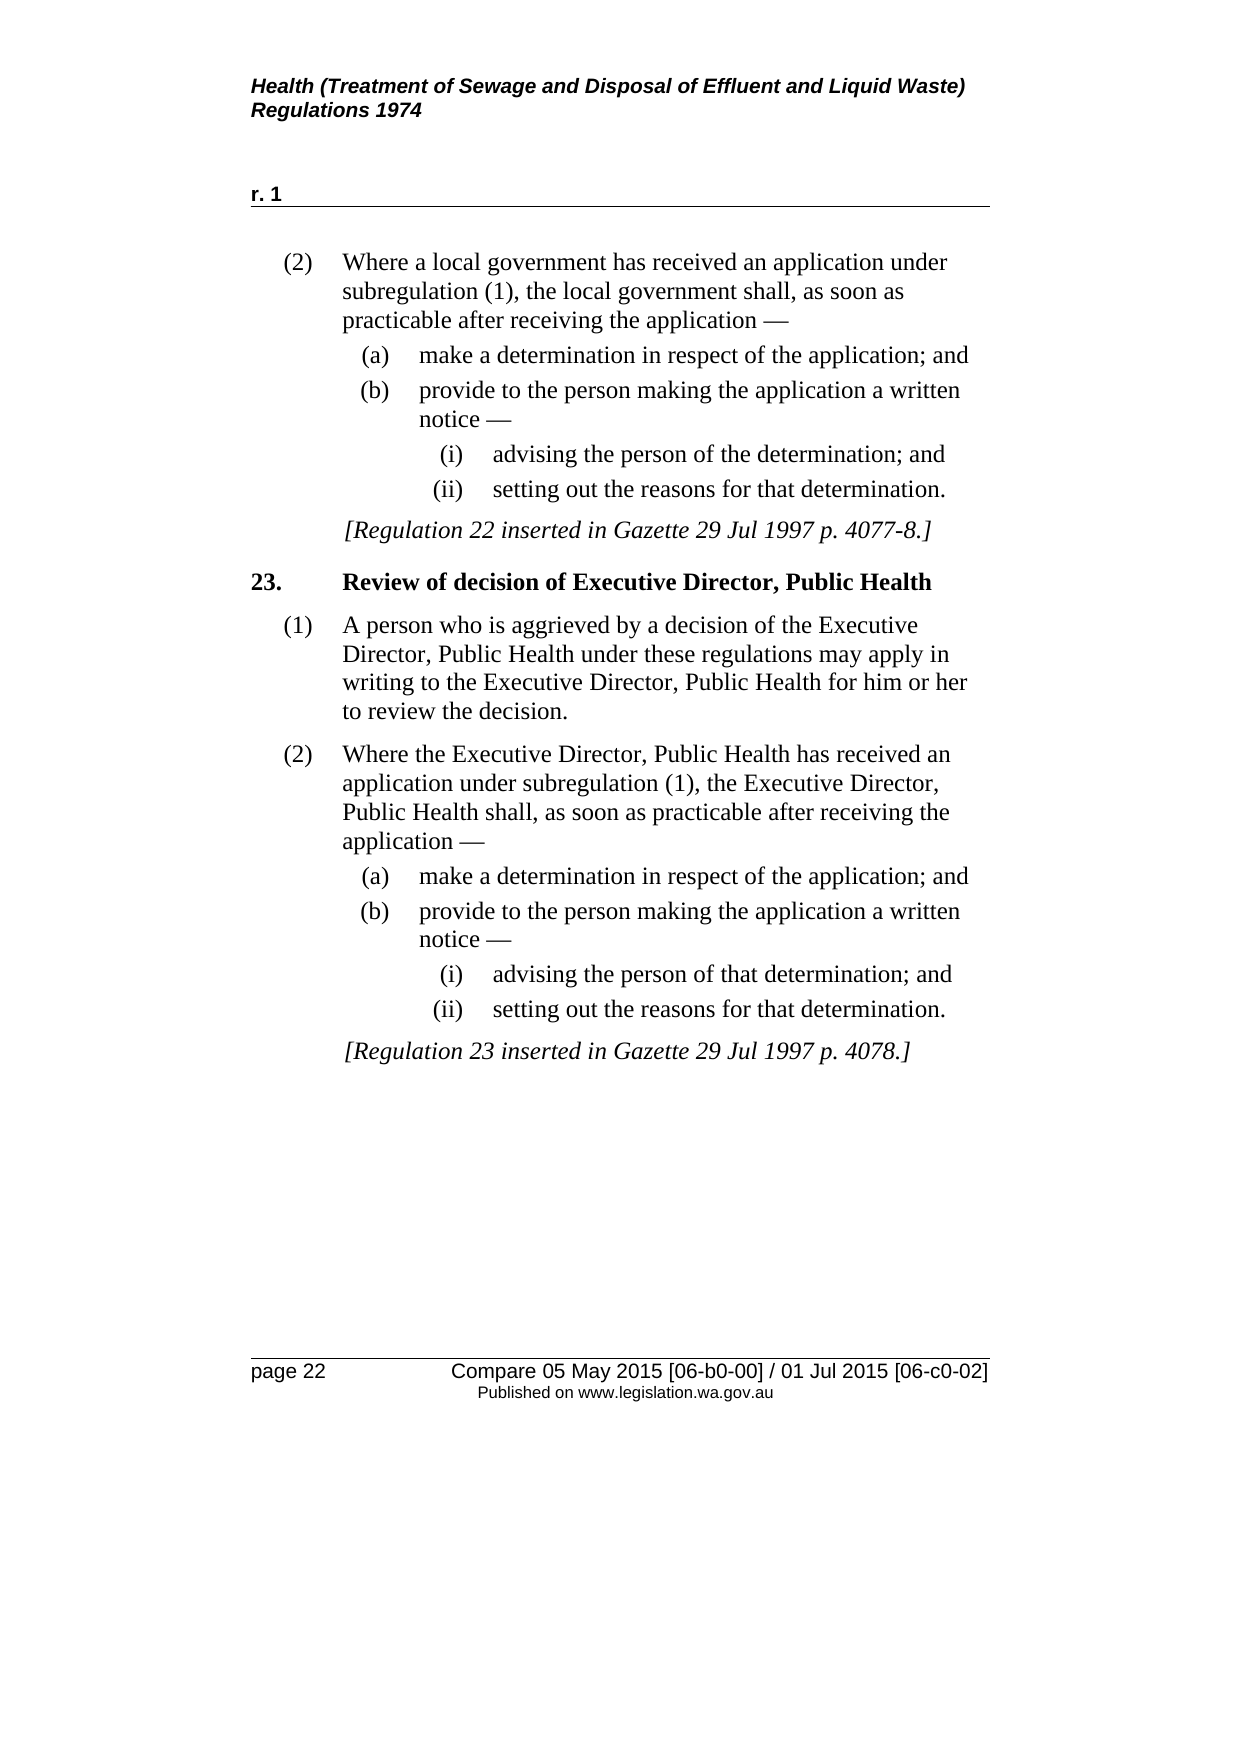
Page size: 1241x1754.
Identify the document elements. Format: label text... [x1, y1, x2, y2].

text (2) Where the Executive Director, Public Health has received an application under subregulation (1), the Executive Director, Public Health shall, as soon as practicable after receiving the application — [251, 739, 990, 854]
text [Regulation 22 inserted in Gazette 29 Jul 1997 p. 4077-8.] [251, 515, 990, 544]
text (ii) setting out the reasons for that determination. [251, 994, 990, 1023]
text (b) provide to the person making the application a written notice — [251, 896, 990, 953]
text (ii) setting out the reasons for that determination. [251, 474, 990, 502]
text (i) advising the person of that determination; and [251, 959, 990, 988]
text (a) make a determination in respect of the application; and [251, 340, 990, 369]
text [Regulation 23 inserted in Gazette 29 Jul 1997 p. 4078.] [251, 1036, 990, 1064]
subtitle 23. Review of decision of Executive Director, Public Health [251, 567, 990, 595]
text (1) A person who is aggrieved by a decision of the Executive Director, Public Health under these regulations may apply in writing to the Executive Director, Public Health for him or her to review the decision. [251, 610, 990, 725]
text (i) advising the person of the determination; and [251, 439, 990, 467]
text (b) provide to the person making the application a written notice — [251, 375, 990, 432]
text (a) make a determination in respect of the application; and [251, 861, 990, 889]
text (2) Where a local government has received an application under subregulation (1), the local government shall, as soon as practicable after receiving the application — [251, 247, 990, 334]
